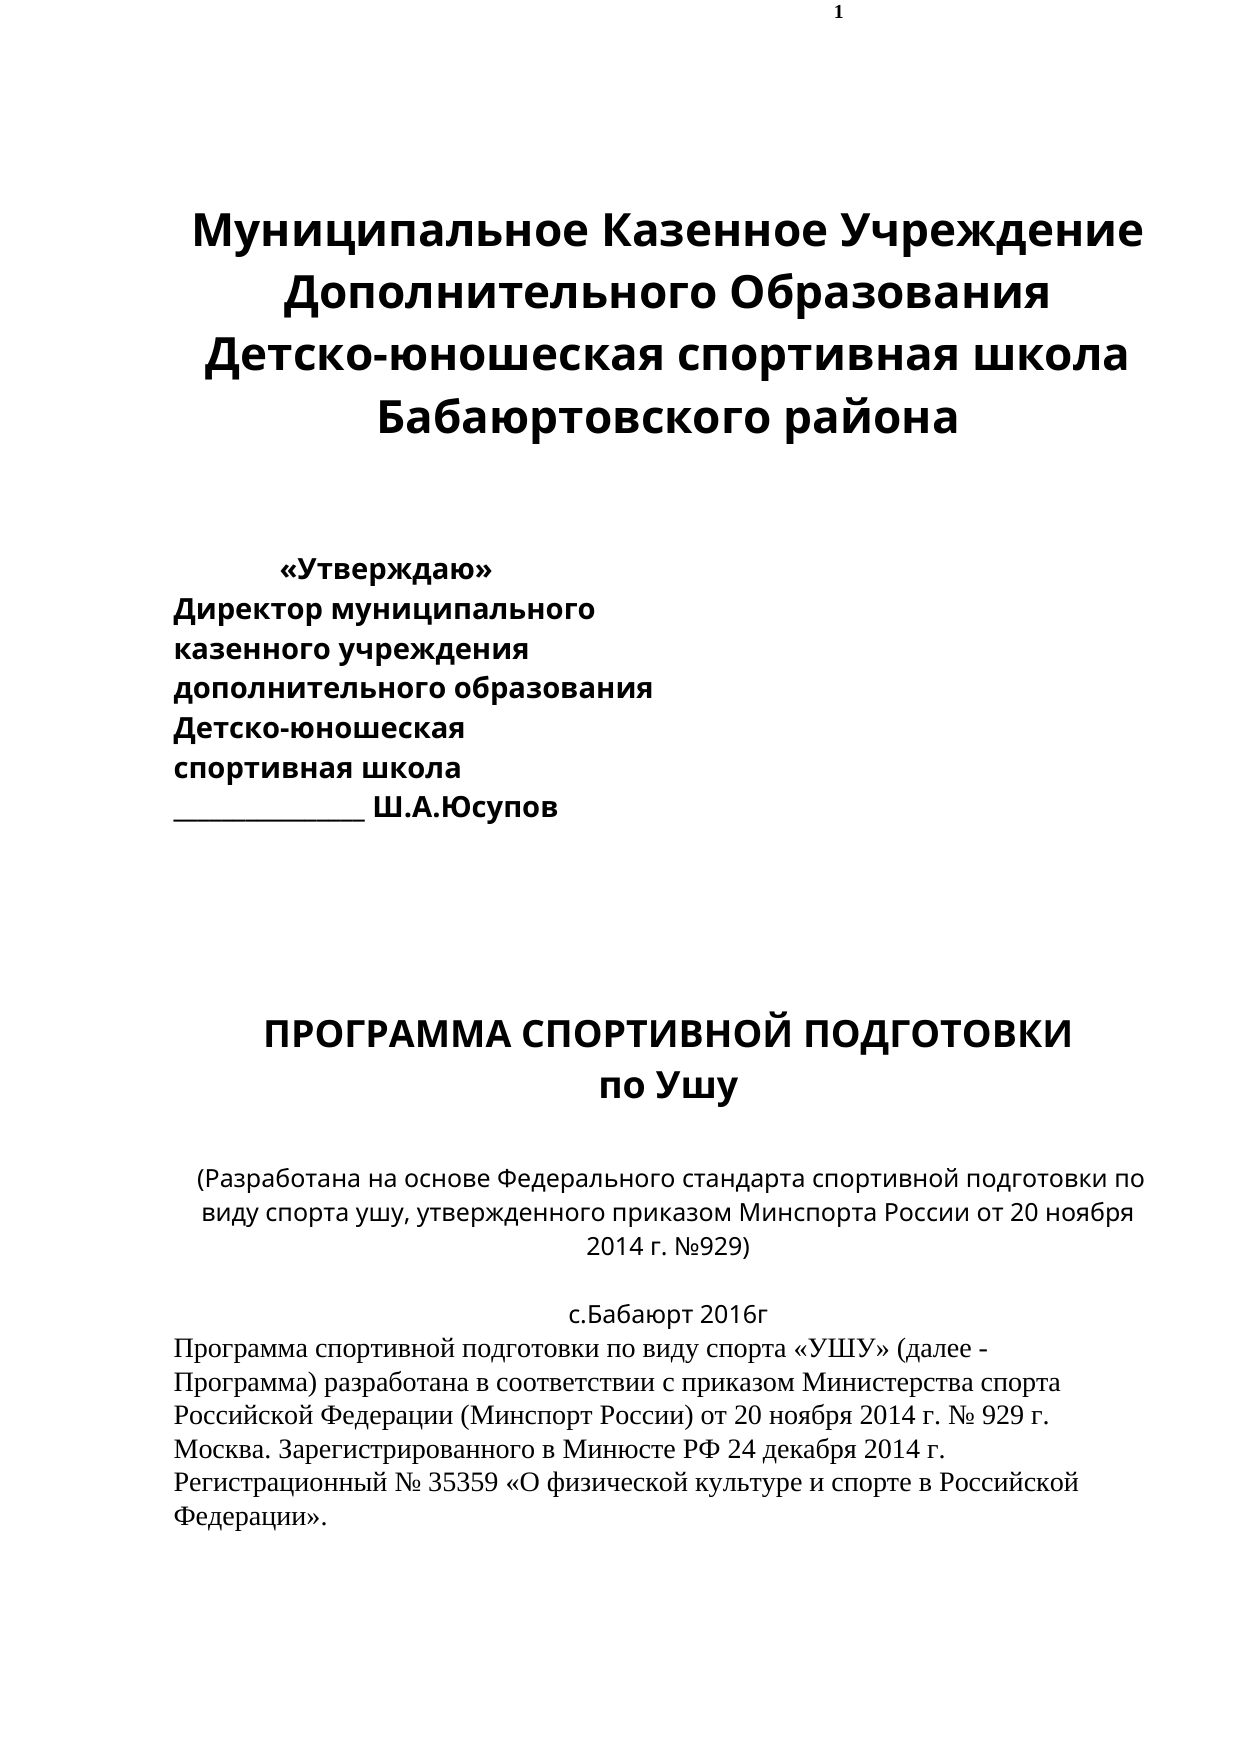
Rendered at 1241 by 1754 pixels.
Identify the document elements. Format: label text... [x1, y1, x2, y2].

text «Утверждаю» [173, 549, 1163, 588]
text Муниципальное Казенное Учреждение Дополнительного Образования [173, 197, 1163, 322]
text Директор муниципального [173, 588, 1163, 628]
text (Разработана на основе Федерального стандарта спортивной подготовки по виду спорта ушу, утвержденного приказом Минспорта России от 20 ноября 2014 г. №929) [173, 1160, 1163, 1263]
text Детско-юношеская спортивная школа ________________ Ш.А.Юсупов [173, 707, 1163, 826]
text по Ушу [173, 1058, 1163, 1109]
text Детско-юношеская спортивная школа Бабаюртовского района [173, 322, 1163, 447]
text казенного учреждения дополнительного образования [173, 628, 1163, 707]
text с.Бабаюрт 2016г [173, 1297, 1163, 1331]
text ПРОГРАММА СПОРТИВНОЙ ПОДГОТОВКИ [173, 1007, 1163, 1058]
text Программа спортивной подготовки по виду спорта «УШУ» (далее - Программа) разработана в соответствии с приказом Министерства спорта Российской Федерации (Минспорт России) от 20 ноября 2014 г. № 929 г. Москва. Зарегистрированного в Минюсте РФ 24 декабря 2014 г. Регистрационный № 35359 «О физической культуре и спорте в Российской Федерации». [173, 1331, 1131, 1532]
